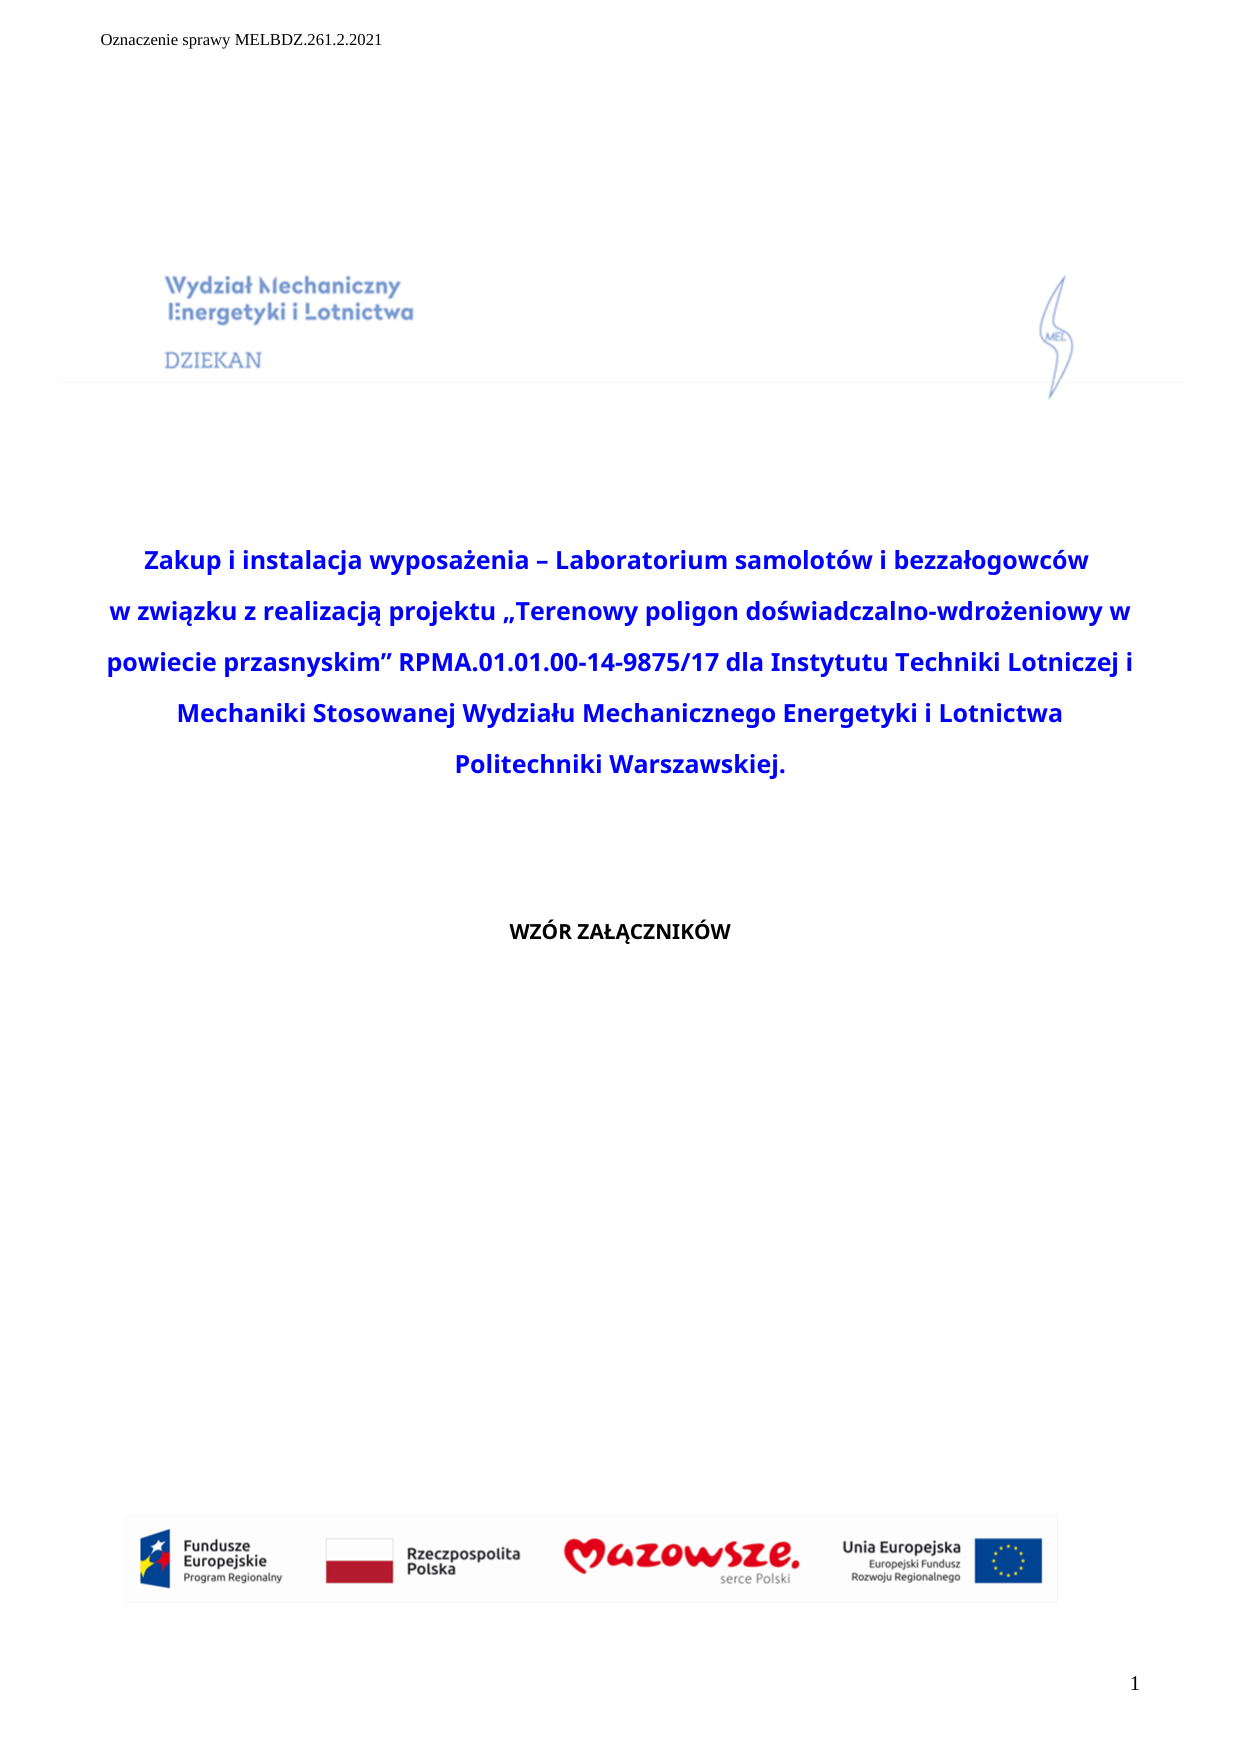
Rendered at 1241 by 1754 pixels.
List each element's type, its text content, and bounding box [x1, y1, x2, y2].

text Zakup i instalacja wyposażenia – Laboratorium samolotów i bezzałogowców w związku z realizacją projektu „Terenowy poligon doświadczalno-wdrożeniowy w powiecie przasnyskim” RPMA.01.01.00-14-9875/17 dla Instytutu Techniki Lotniczej i Mechaniki Stosowanej Wydziału Mechanicznego Energetyki i Lotnictwa Politechniki Warszawskiej. [100, 543, 1140, 781]
picture [56, 191, 1188, 401]
text WZÓR ZAŁĄCZNIKÓW [100, 917, 1140, 946]
picture [110, 1514, 1115, 1604]
